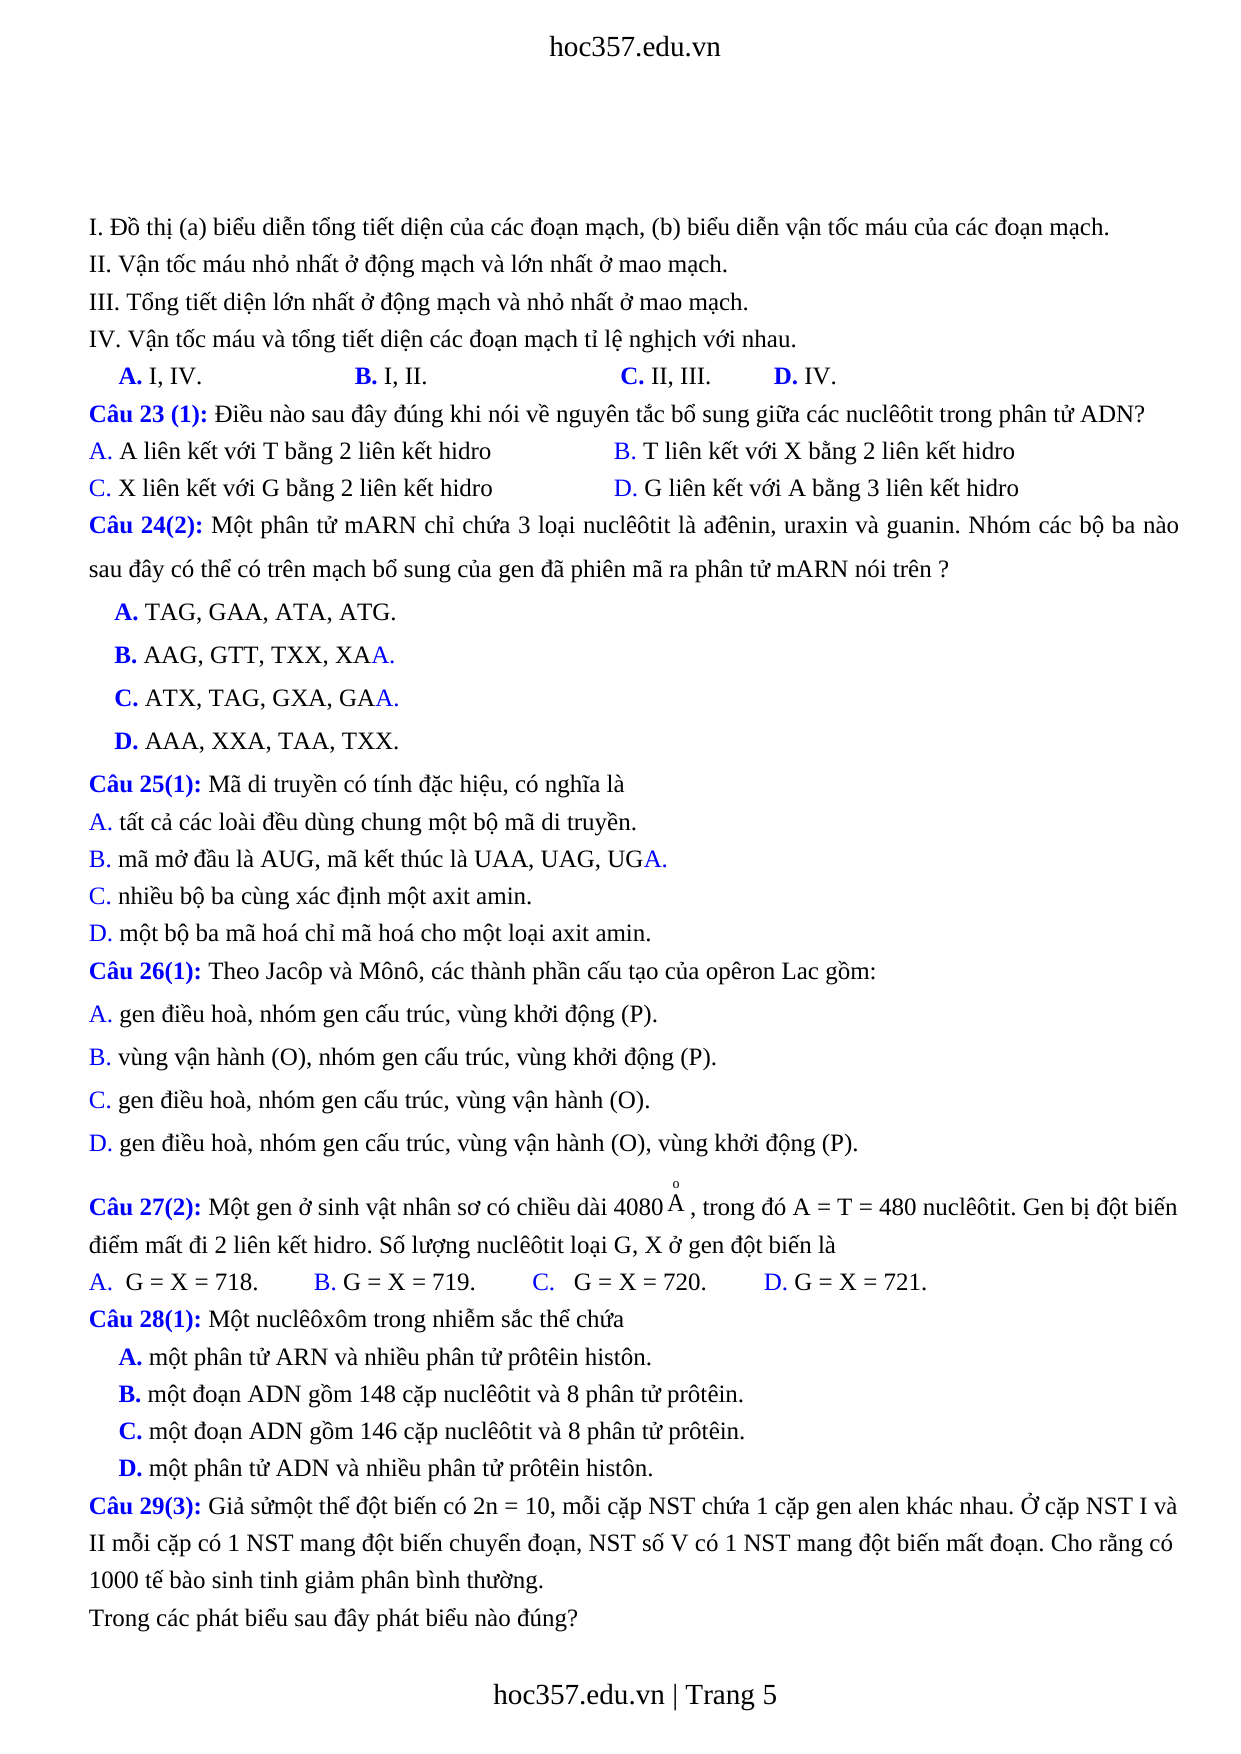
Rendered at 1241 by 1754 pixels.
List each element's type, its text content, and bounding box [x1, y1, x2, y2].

text Câu 29(3): Giả sửmột thể đột biến có 2n = 10, mỗi cặp NST chứa 1 cặp gen alen khác nhau. Ở cặp NST I và II mỗi cặp có 1 NST mang đột biến chuyển đoạn, NST số V có 1 NST mang đột biến mất đoạn. Cho rằng có 1000 tế bào sinh tinh giảm phân bình thường. [89, 1491, 1181, 1594]
text Câu 27(2): Một gen ở sinh vật nhân sơ có chiều dài 4080, trong đó A = T = 480 nuclêôtit. Gen bị đột biến điểm mất đi 2 liên kết hidro. Số lượng nuclêôtit loại G, X ở gen đột biến là [89, 1171, 1181, 1258]
text B. vùng vận hành (O), nhóm gen cấu trúc, vùng khởi động (P). [89, 1042, 1181, 1071]
text D. AAA, XXA, TAA, TXX. [89, 726, 1181, 755]
text D. một bộ ba mã hoá chỉ mã hoá cho một loại axit amin. [89, 918, 1181, 947]
text C. gen điều hoà, nhóm gen cấu trúc, vùng vận hành (O). [89, 1085, 1181, 1114]
text A. một phân tử ARN và nhiều phân tử prôtêin histôn. [89, 1342, 1181, 1370]
text Trong các phát biểu sau đây phát biểu nào đúng? [89, 1603, 1181, 1631]
text A. TAG, GAA, ATA, ATG. [89, 597, 1181, 626]
text B. một đoạn ADN gồm 148 cặp nuclêôtit và 8 phân tử prôtêin. [89, 1379, 1181, 1408]
text Câu 26(1): Theo Jacôp và Mônô, các thành phần cấu tạo của opêron Lac gồm: [89, 956, 1181, 984]
text III. Tổng tiết diện lớn nhất ở động mạch và nhỏ nhất ở mao mạch. [89, 287, 1181, 316]
text C. ATX, TAG, GXA, GAA. [89, 683, 1181, 712]
text A. tất cả các loài đều dùng chung một bộ mã di truyền. [89, 807, 1181, 835]
text D. một phân tử ADN và nhiều phân tử prôtêin histôn. [89, 1453, 1181, 1482]
text A. I, IV. B. I, II. C. II, III. D. IV. [89, 361, 1181, 390]
text A. G = X = 718. B. G = X = 719. C. G = X = 720. D. G = X = 721. [89, 1267, 1181, 1296]
text C. nhiều bộ ba cùng xác định một axit amin. [89, 881, 1181, 910]
text B. AAG, GTT, TXX, XAA. [89, 640, 1181, 669]
text Câu 23 (1): Điều nào sau đây đúng khi nói về nguyên tắc bổ sung giữa các nuclêôtit trong phân tử ADN? [89, 399, 1181, 427]
text Câu 24(2): Một phân tử mARN chỉ chứa 3 loại nuclêôtit là ađênin, uraxin và guanin. Nhóm các bộ ba nào sau đây có thể có trên mạch bổ sung của gen đã phiên mã ra phân tử mARN nói trên ? [89, 511, 1181, 582]
text I. Đồ thị (a) biểu diễn tổng tiết diện của các đoạn mạch, (b) biểu diễn vận tốc máu của các đoạn mạch. [89, 212, 1181, 241]
text Câu 28(1): Một nuclêôxôm trong nhiễm sắc thể chứa [89, 1304, 1181, 1333]
text B. mã mở đầu là AUG, mã kết thúc là UAA, UAG, UGA. [89, 844, 1181, 873]
text A. A liên kết với T bằng 2 liên kết hidro B. T liên kết với X bằng 2 liên kết hidro [89, 436, 1181, 465]
text D. gen điều hoà, nhóm gen cấu trúc, vùng vận hành (O), vùng khởi động (P). [89, 1128, 1181, 1157]
text II. Vận tốc máu nhỏ nhất ở động mạch và lớn nhất ở mao mạch. [89, 249, 1181, 278]
text C. X liên kết với G bằng 2 liên kết hidro D. G liên kết với A bằng 3 liên kết hidro [89, 473, 1181, 502]
text Câu 25(1): Mã di truyền có tính đặc hiệu, có nghĩa là [89, 769, 1181, 798]
text C. một đoạn ADN gồm 146 cặp nuclêôtit và 8 phân tử prôtêin. [89, 1416, 1181, 1445]
text IV. Vận tốc máu và tổng tiết diện các đoạn mạch tỉ lệ nghịch với nhau. [89, 324, 1181, 353]
text A. gen điều hoà, nhóm gen cấu trúc, vùng khởi động (P). [89, 999, 1181, 1028]
